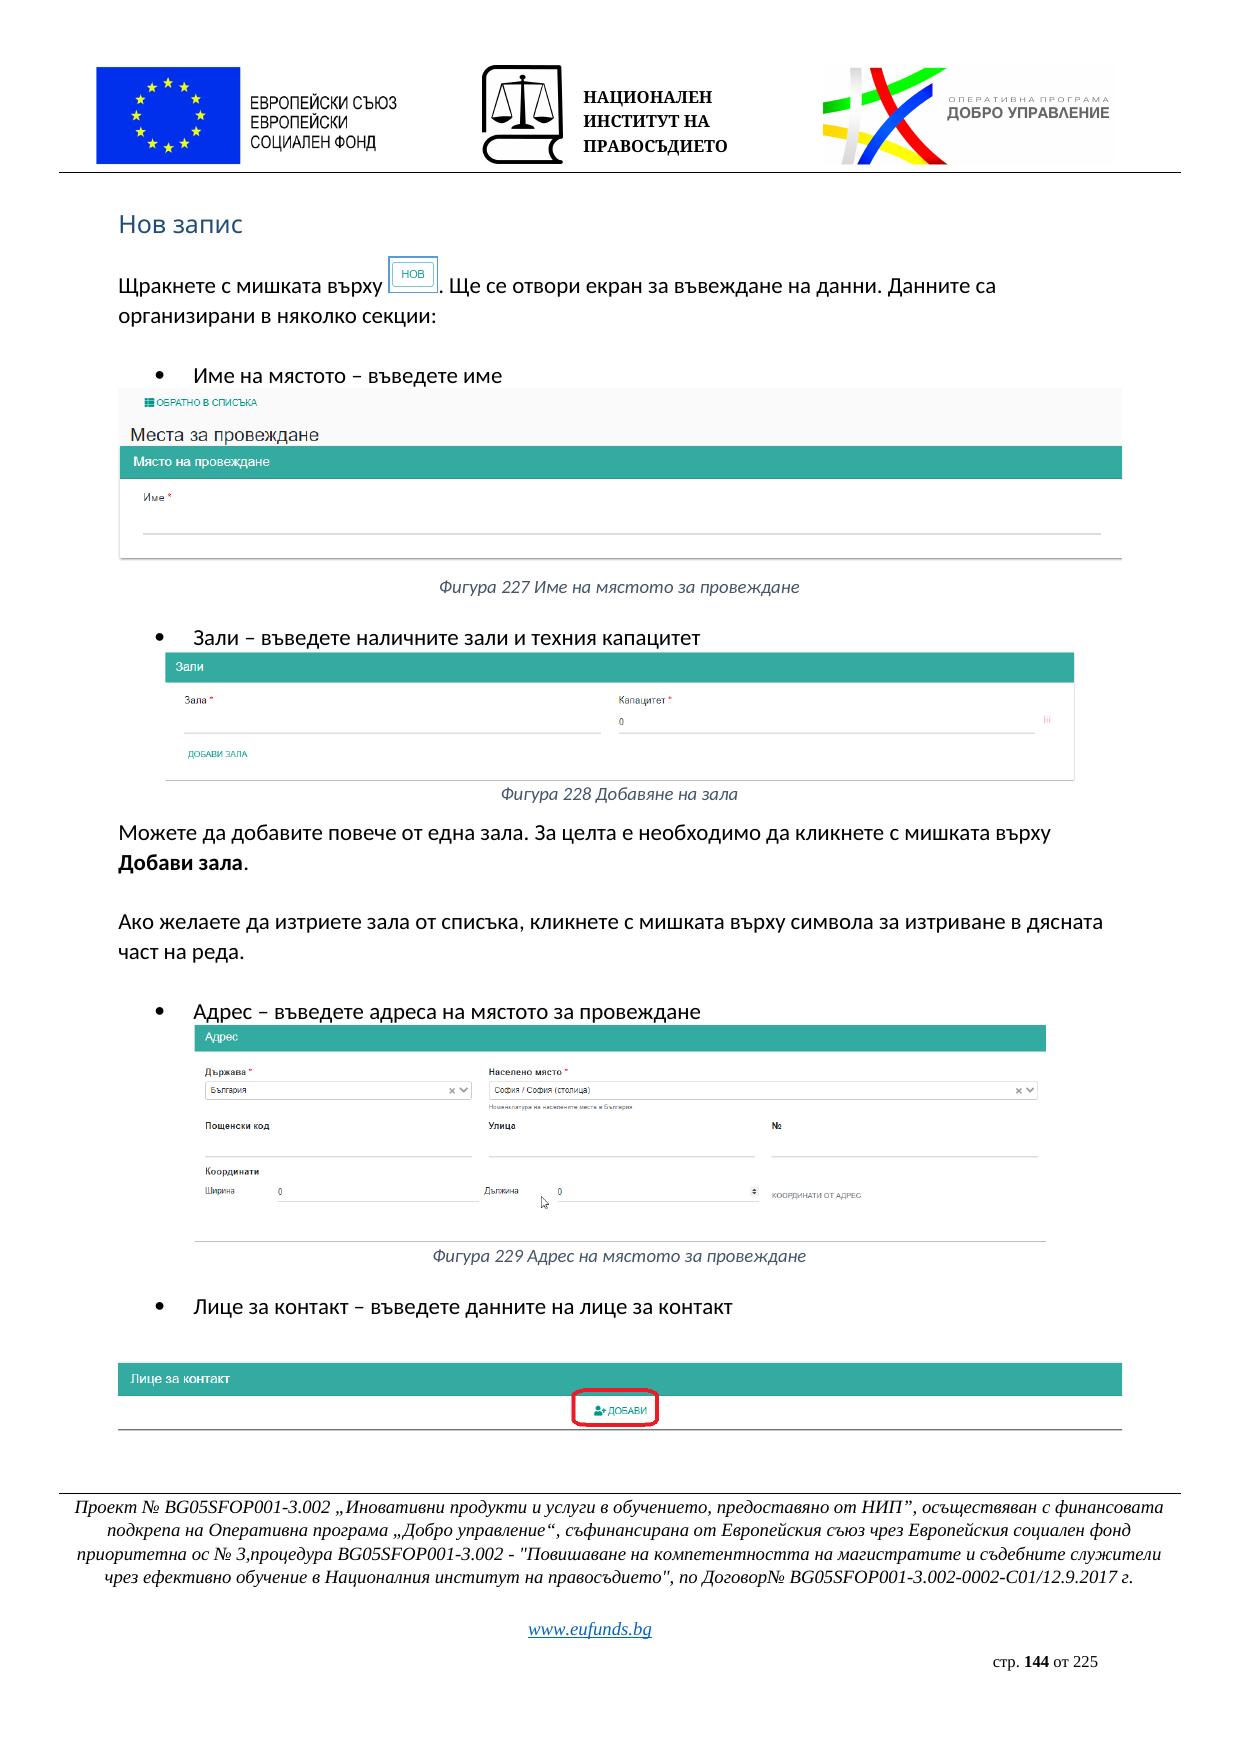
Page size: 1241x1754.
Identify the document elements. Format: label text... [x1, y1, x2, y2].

text Щракнете с мишката върху . Ще се отвори екран за въвеждане на данни. Данните са организирани в няколко секции: [118, 256, 1122, 329]
list Лице за контакт – въведете данните на лице за контакт [156, 1292, 1122, 1320]
list Адрес – въведете адреса на мястото за провеждане [156, 997, 1122, 1025]
text Фигура 227 Име на мястото за провеждане [118, 575, 1122, 598]
list Зали – въведете наличните зали и техния капацитет [156, 623, 1122, 651]
text Можете да добавите повече от една зала. За целта е необходимо да кликнете с мишката върху Добави зала. [118, 818, 1122, 876]
text Фигура 229 Адрес на мястото за провеждане [118, 1244, 1122, 1267]
text Ако желаете да изтриете зала от списъка, кликнете с мишката върху символа за изтриване в дясната част на реда. [118, 907, 1122, 966]
picture [194, 1025, 1046, 1242]
picture [118, 388, 1123, 561]
picture [482, 65, 563, 164]
picture [118, 1361, 1123, 1431]
subtitle Нов запис [118, 207, 1122, 241]
text Фигура 228 Добавяне на зала [118, 782, 1122, 805]
picture [823, 65, 1116, 165]
picture [165, 650, 1075, 781]
list Име на мястото – въведете име [156, 361, 1122, 388]
picture [390, 258, 437, 292]
picture [94, 65, 426, 165]
